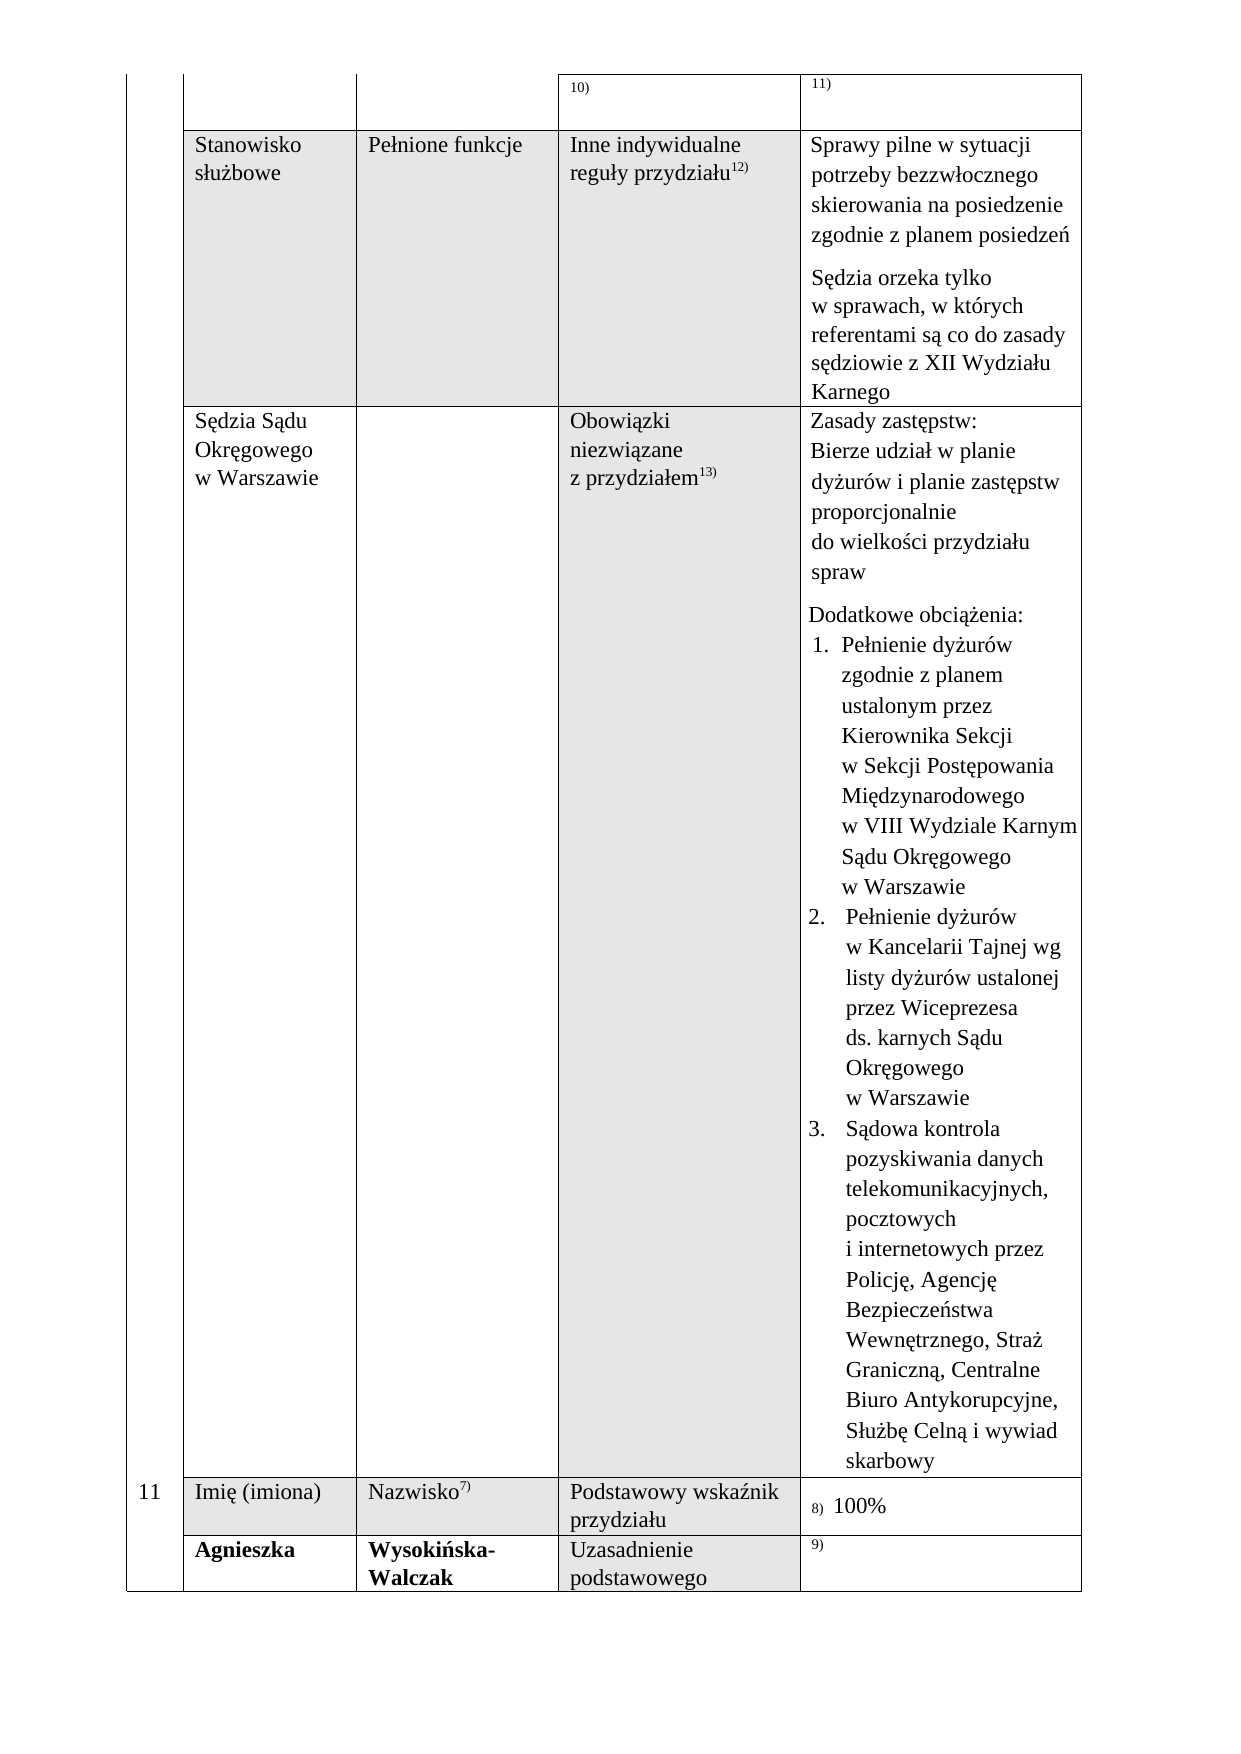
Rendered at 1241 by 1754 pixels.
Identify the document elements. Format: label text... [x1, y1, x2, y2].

table_cell [357, 407, 558, 1477]
table_cell Inne indywidualne reguły przydziału12) [559, 131, 800, 406]
table_cell Sprawy pilne w sytuacji potrzeby bezzwłocznego skierowania na posiedzenie zgodnie z planem posiedzeń Sędzia orzeka tylko w sprawach, w których referentami są co do zasady sędziowie z XII Wydziału Karnego [801, 131, 1081, 406]
table_cell Stanowisko służbowe [184, 131, 356, 406]
table_cell Sędzia Sądu Okręgowego w Warszawie [184, 407, 356, 1477]
table_cell Imię (imiona) [184, 1478, 356, 1535]
table_cell Agnieszka [184, 1536, 356, 1591]
table_cell Obowiązki niezwiązane z przydziałem13) [559, 407, 800, 1477]
table_cell Pełnione funkcje [357, 131, 558, 406]
table_cell 11 [127, 1477, 183, 1591]
table_cell 11) [801, 75, 1081, 130]
table_cell Wysokińska-Walczak [357, 1536, 558, 1591]
table_cell 8) 100% [801, 1478, 1081, 1535]
table_cell 10) [559, 75, 800, 130]
table_cell Podstawowy wskaźnik przydziału [559, 1478, 800, 1535]
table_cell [559, 1536, 800, 1591]
table_cell 9) [801, 1536, 1081, 1591]
table_cell Nazwisko7) [357, 1478, 558, 1535]
